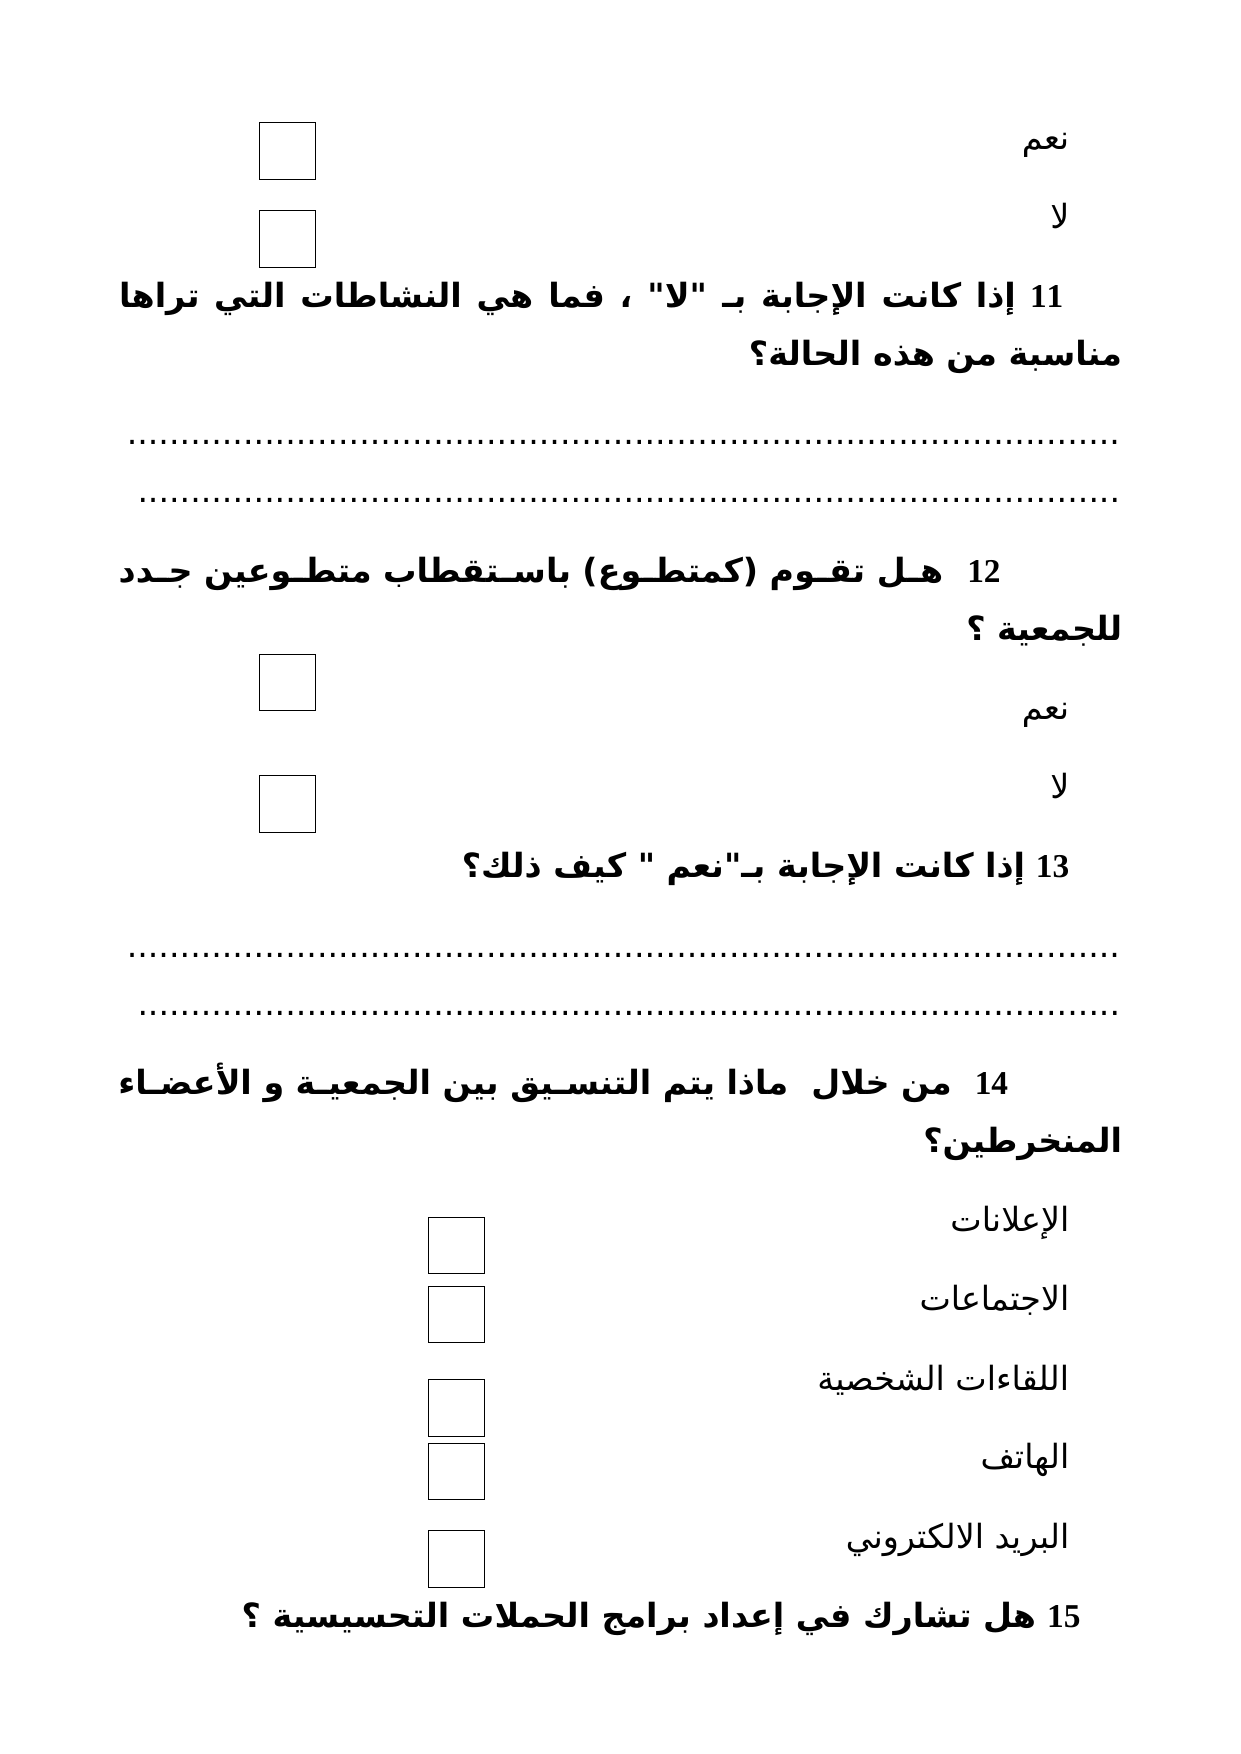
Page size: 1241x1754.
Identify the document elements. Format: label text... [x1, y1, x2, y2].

text اللقاءات الشخصية [118, 1359, 1122, 1398]
text 12 هل تقوم (كمتطوع) باستقطاب متطوعين جدد للجمعية ؟ [118, 551, 1122, 648]
text الإعلانات [118, 1201, 1122, 1240]
text 15 هل تشارك في إعداد برامج الحملات التحسيسية ؟ [118, 1596, 1122, 1635]
text لا [118, 768, 1122, 806]
text لا [118, 197, 1122, 236]
text نعم [118, 118, 1122, 157]
text نعم [118, 688, 1122, 727]
text 11 إذا كانت الإجابة بـ "لا" ، فما هي النشاطات التي تراها مناسبة من هذه الحالة؟ [118, 276, 1122, 373]
text الهاتف [118, 1438, 1122, 1477]
text 13 إذا كانت الإجابة بـ"نعم " كيف ذلك؟ [118, 847, 1122, 886]
text الاجتماعات [118, 1280, 1122, 1319]
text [118, 414, 1122, 511]
text البريد الالكتروني [118, 1517, 1122, 1556]
text 14 من خلال ماذا يتم التنسيق بين الجمعية و الأعضاء المنخرطين؟ [118, 1063, 1122, 1161]
